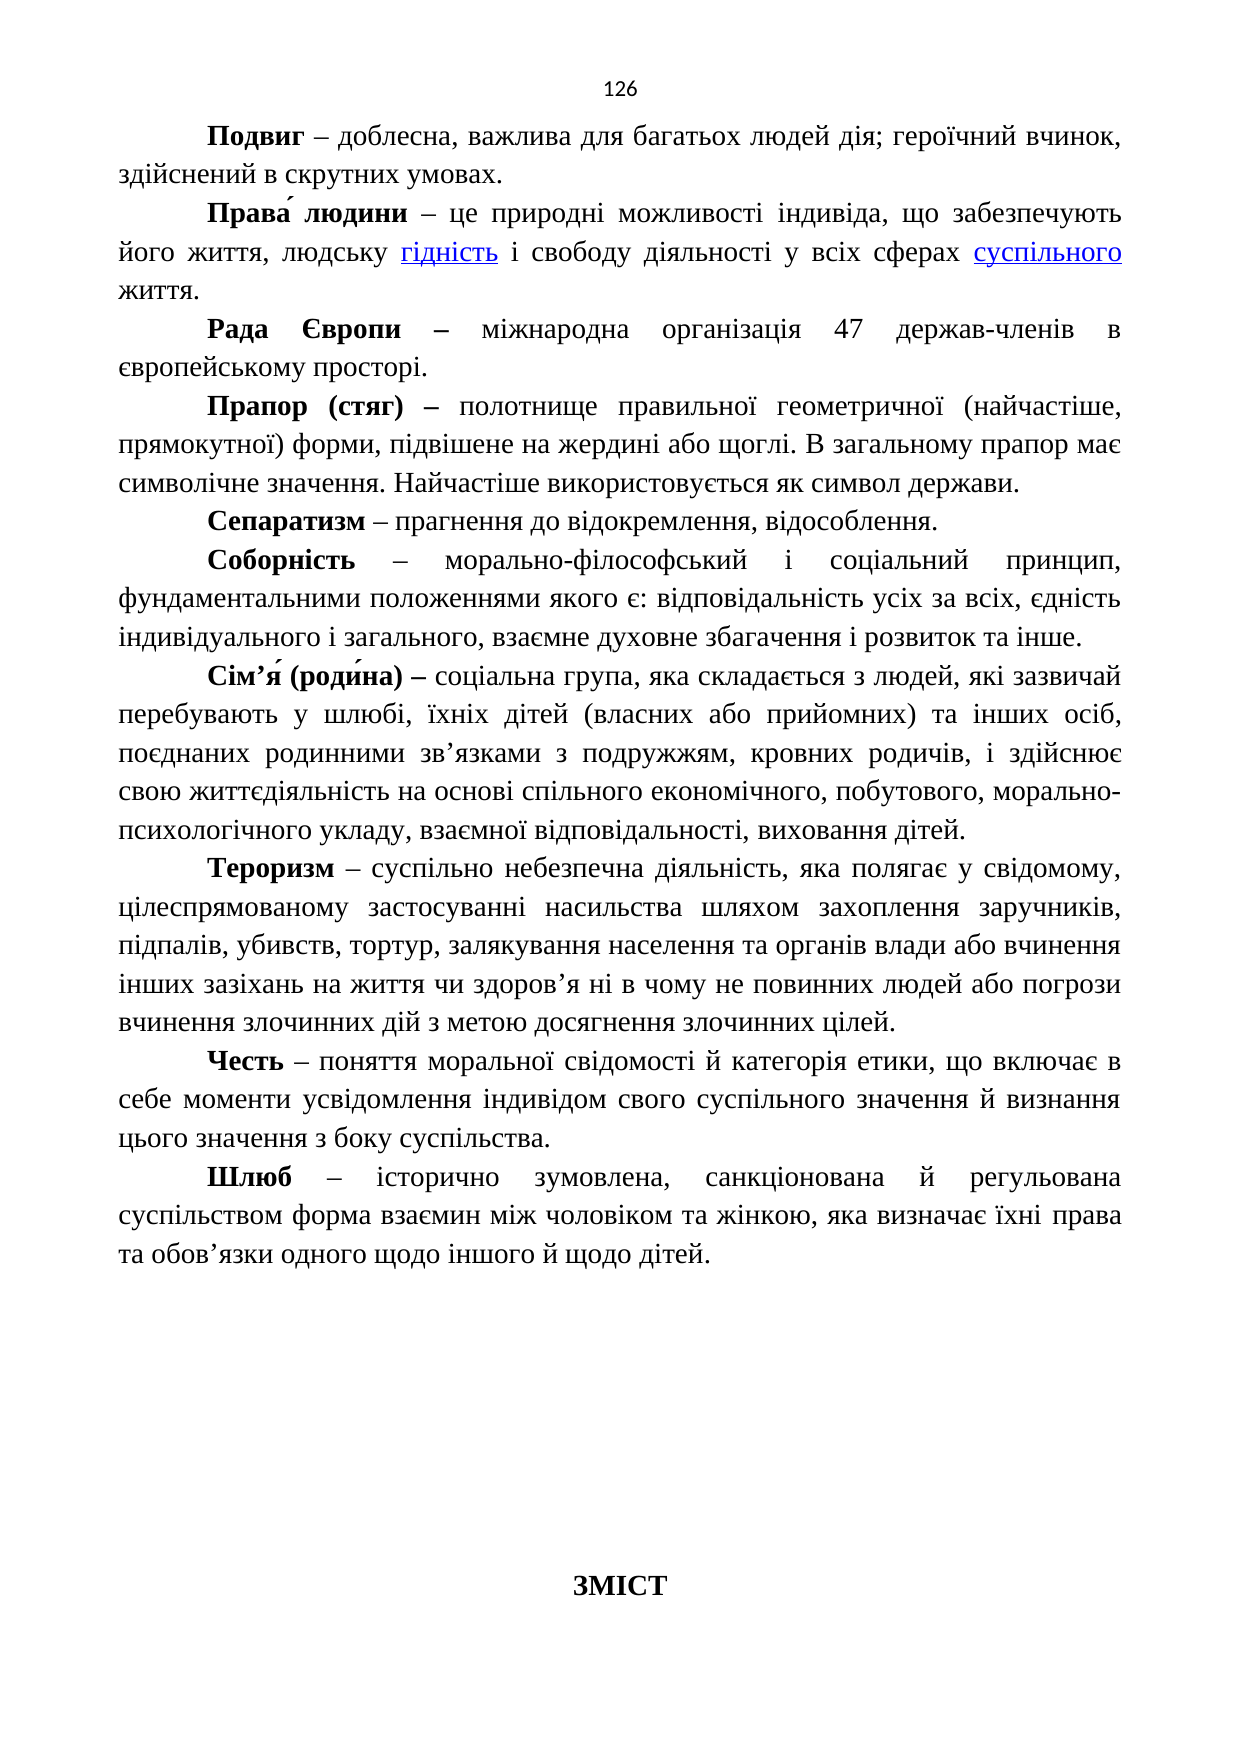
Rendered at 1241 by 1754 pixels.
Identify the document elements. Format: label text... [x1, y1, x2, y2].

text Рада Європи – міжнародна організація 47 держав-членів в європейському просторі. [118, 311, 1122, 383]
text Соборність – морально-філософський і соціальний принцип, фундаментальними положеннями якого є: відповідальність усіх за всіх, єдність індивідуального і загального, взаємне духовне збагачення і розвиток та інше. [118, 542, 1122, 653]
text Тероризм – суспільно небезпечна діяльність, яка полягає у свідомому, цілеспрямованому застосуванні насильства шляхом захоплення заручників, підпалів, убивств, тортур, залякування населення та органів влади або вчинення інших зазіхань на життя чи здоров’я ні в чому не повинних людей або погрози вчинення злочинних дій з метою досягнення злочинних цілей. [118, 850, 1122, 1038]
text Права́ людини – це природні можливості індивіда, що забезпечують його життя, людську гідність і свободу діяльності у всіх сферах суспільного життя. [118, 261, 1122, 306]
text Сім’я́ (роди́на) – соціальна група, яка складається з людей, які зазвичай перебувають у шлюбі, їхніх дітей (власних або прийомних) та інших осіб, поєднаних родинними зв’язками з подружжям, кровних родичів, і здійснює свою життєдіяльність на основі спільного економічного, побутового, морально-психологічного укладу, взаємної відповідальності, виховання дітей. [118, 658, 1122, 773]
text Подвиг – доблесна, важлива для багатьох людей дія; героїчний вчинок, здійснений в скрутних умовах. [118, 118, 1122, 190]
text Сепаратизм – прагнення до відокремлення, відособлення. [118, 503, 1122, 537]
text Сім’я́ (роди́на) – соціальна група, яка складається з людей, які зазвичай перебувають у шлюбі, їхніх дітей (власних або прийомних) та інших осіб, поєднаних родинними зв’язками з подружжям, кровних родичів, і здійснює свою життєдіяльність на основі спільного економічного, побутового, морально-психологічного укладу, взаємної відповідальності, виховання дітей. [118, 807, 1122, 845]
text ЗМІСТ [118, 1568, 1122, 1602]
text Права́ людини – це природні можливості індивіда, що забезпечують його життя, людську гідність і свободу діяльності у всіх сферах суспільного життя. [118, 195, 1122, 260]
text Прапор (стяг) – полотнище правильної геометричної (найчастіше, прямокутної) форми, підвішене на жердині або щоглі. В загальному прапор має символічне значення. Найчастіше використовується як символ держави. [118, 388, 1122, 426]
text Честь – поняття моральної свідомості й категорія етики, що включає в себе моменти усвідомлення індивідом свого суспільного значення й визнання цього значення з боку суспільства. [118, 1043, 1122, 1154]
text Шлюб – історично зумовлена, санкціонована й регульована суспільством форма взаємин між чоловіком та жінкою, яка визначає їхні права та обов’язки одного щодо іншого й щодо дітей. [118, 1231, 1122, 1269]
text Прапор (стяг) – полотнище правильної геометричної (найчастіше, прямокутної) форми, підвішене на жердині або щоглі. В загальному прапор має символічне значення. Найчастіше використовується як символ держави. [118, 460, 1122, 498]
text Шлюб – історично зумовлена, санкціонована й регульована суспільством форма взаємин між чоловіком та жінкою, яка визначає їхні права та обов’язки одного щодо іншого й щодо дітей. [118, 1159, 1122, 1197]
